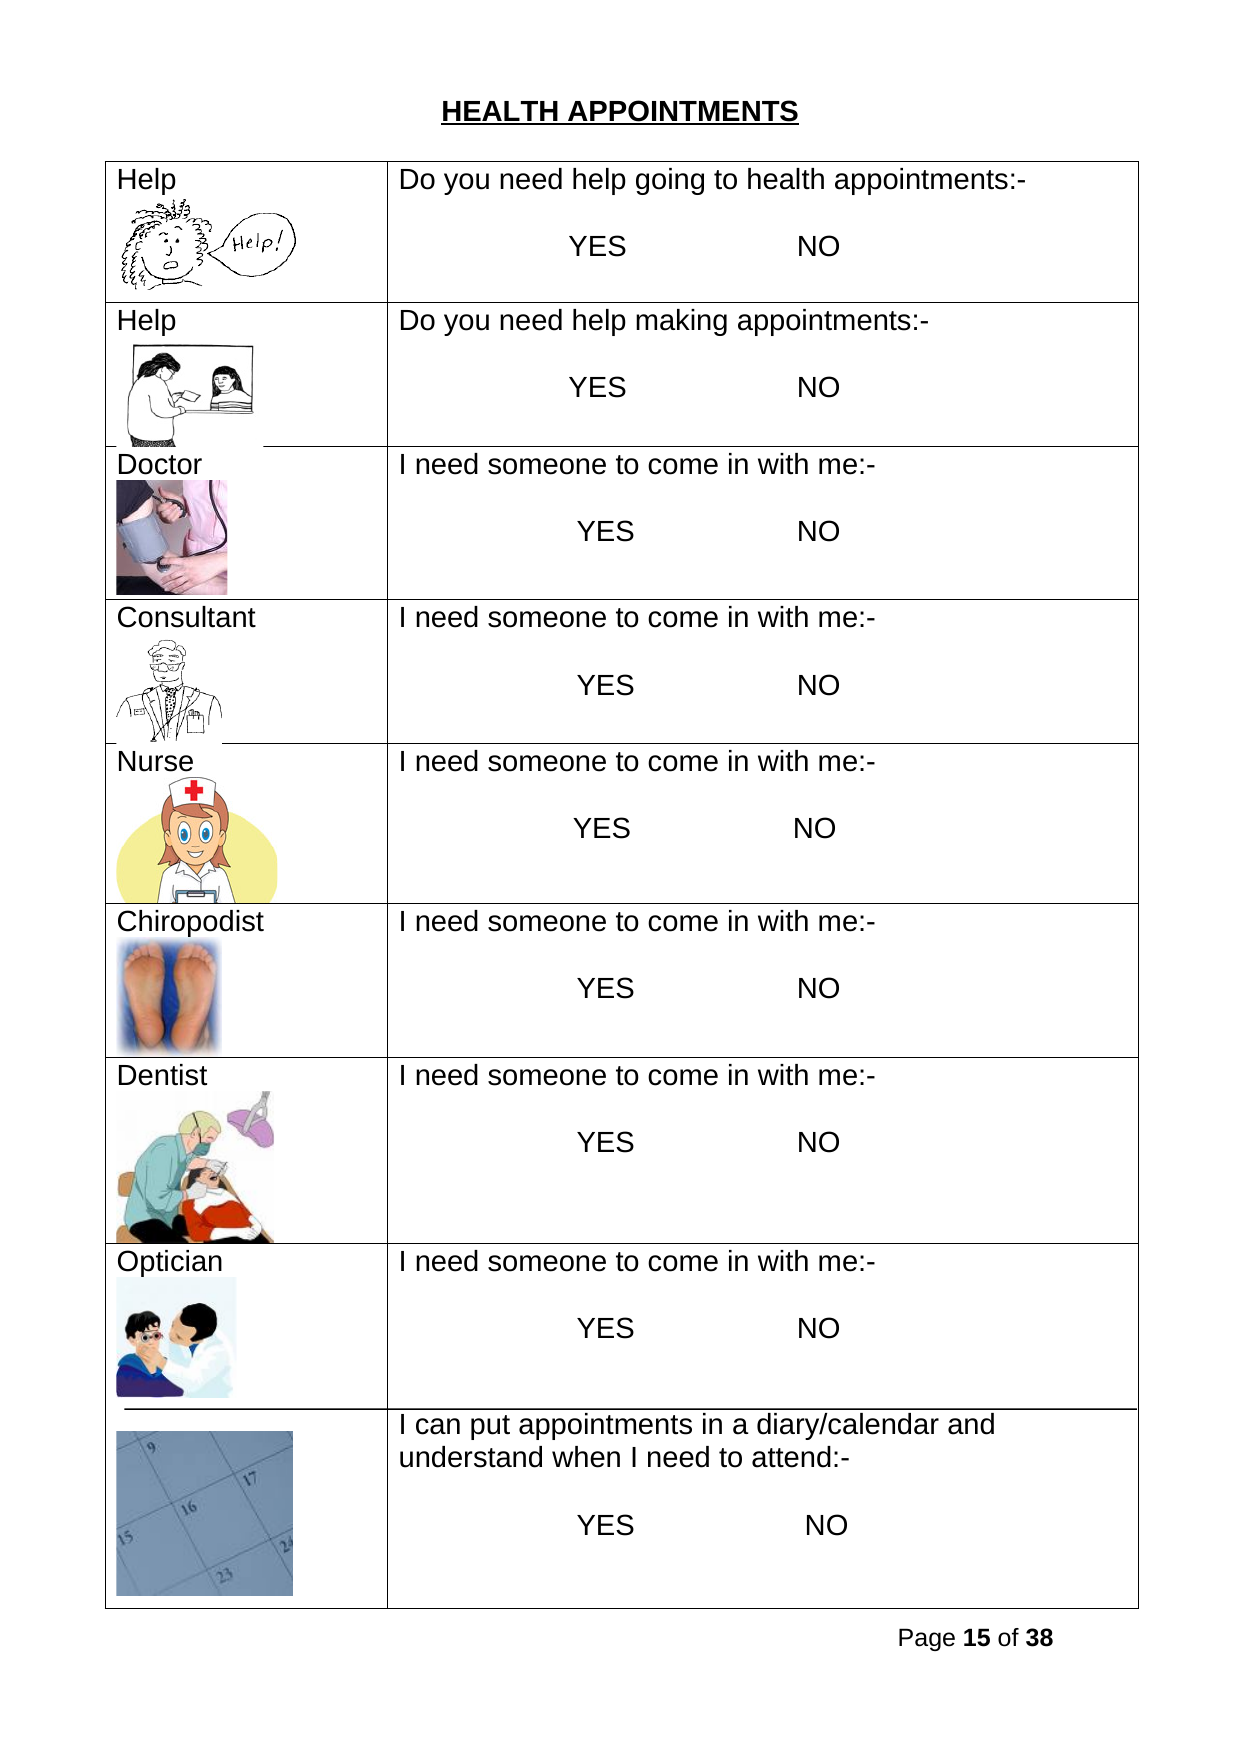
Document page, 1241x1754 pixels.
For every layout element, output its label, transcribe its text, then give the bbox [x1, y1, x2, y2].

table_cell I need someone to come in with me:- YES NO [388, 447, 1138, 599]
text HEALTH APPOINTMENTS [187, 94, 1053, 127]
picture [116, 1431, 293, 1596]
table_cell I need someone to come in with me:- YES NO [388, 600, 1138, 743]
picture [116, 937, 222, 1057]
picture [116, 633, 222, 744]
table_cell I need someone to come in with me:- YES NO [388, 904, 1138, 1057]
table_cell Nurse [106, 744, 387, 903]
picture [116, 777, 278, 903]
table_cell I need someone to come in with me:- YES NO I can put appointments in a diary/calendar and understand when I need to attend:- YES NO [388, 1244, 1138, 1608]
table_cell Dentist [106, 1058, 387, 1243]
picture [116, 480, 228, 595]
table_cell Doctor [106, 447, 387, 599]
table_cell Consultant [106, 600, 387, 743]
table_cell I need someone to come in with me:- YES NO [388, 744, 1138, 903]
table_cell Optician [106, 1244, 387, 1608]
table_cell Do you need help making appointments:- YES NO [388, 303, 1138, 446]
table_cell Chiropodist [106, 904, 387, 1057]
picture [116, 336, 264, 447]
table_header Help [106, 162, 387, 302]
picture [116, 195, 297, 290]
table_cell Help [106, 303, 387, 446]
table_header Do you need help going to health appointments:- YES NO [388, 162, 1138, 302]
table_cell I need someone to come in with me:- YES NO [388, 1058, 1138, 1243]
picture [116, 1277, 237, 1398]
picture [116, 1091, 275, 1243]
